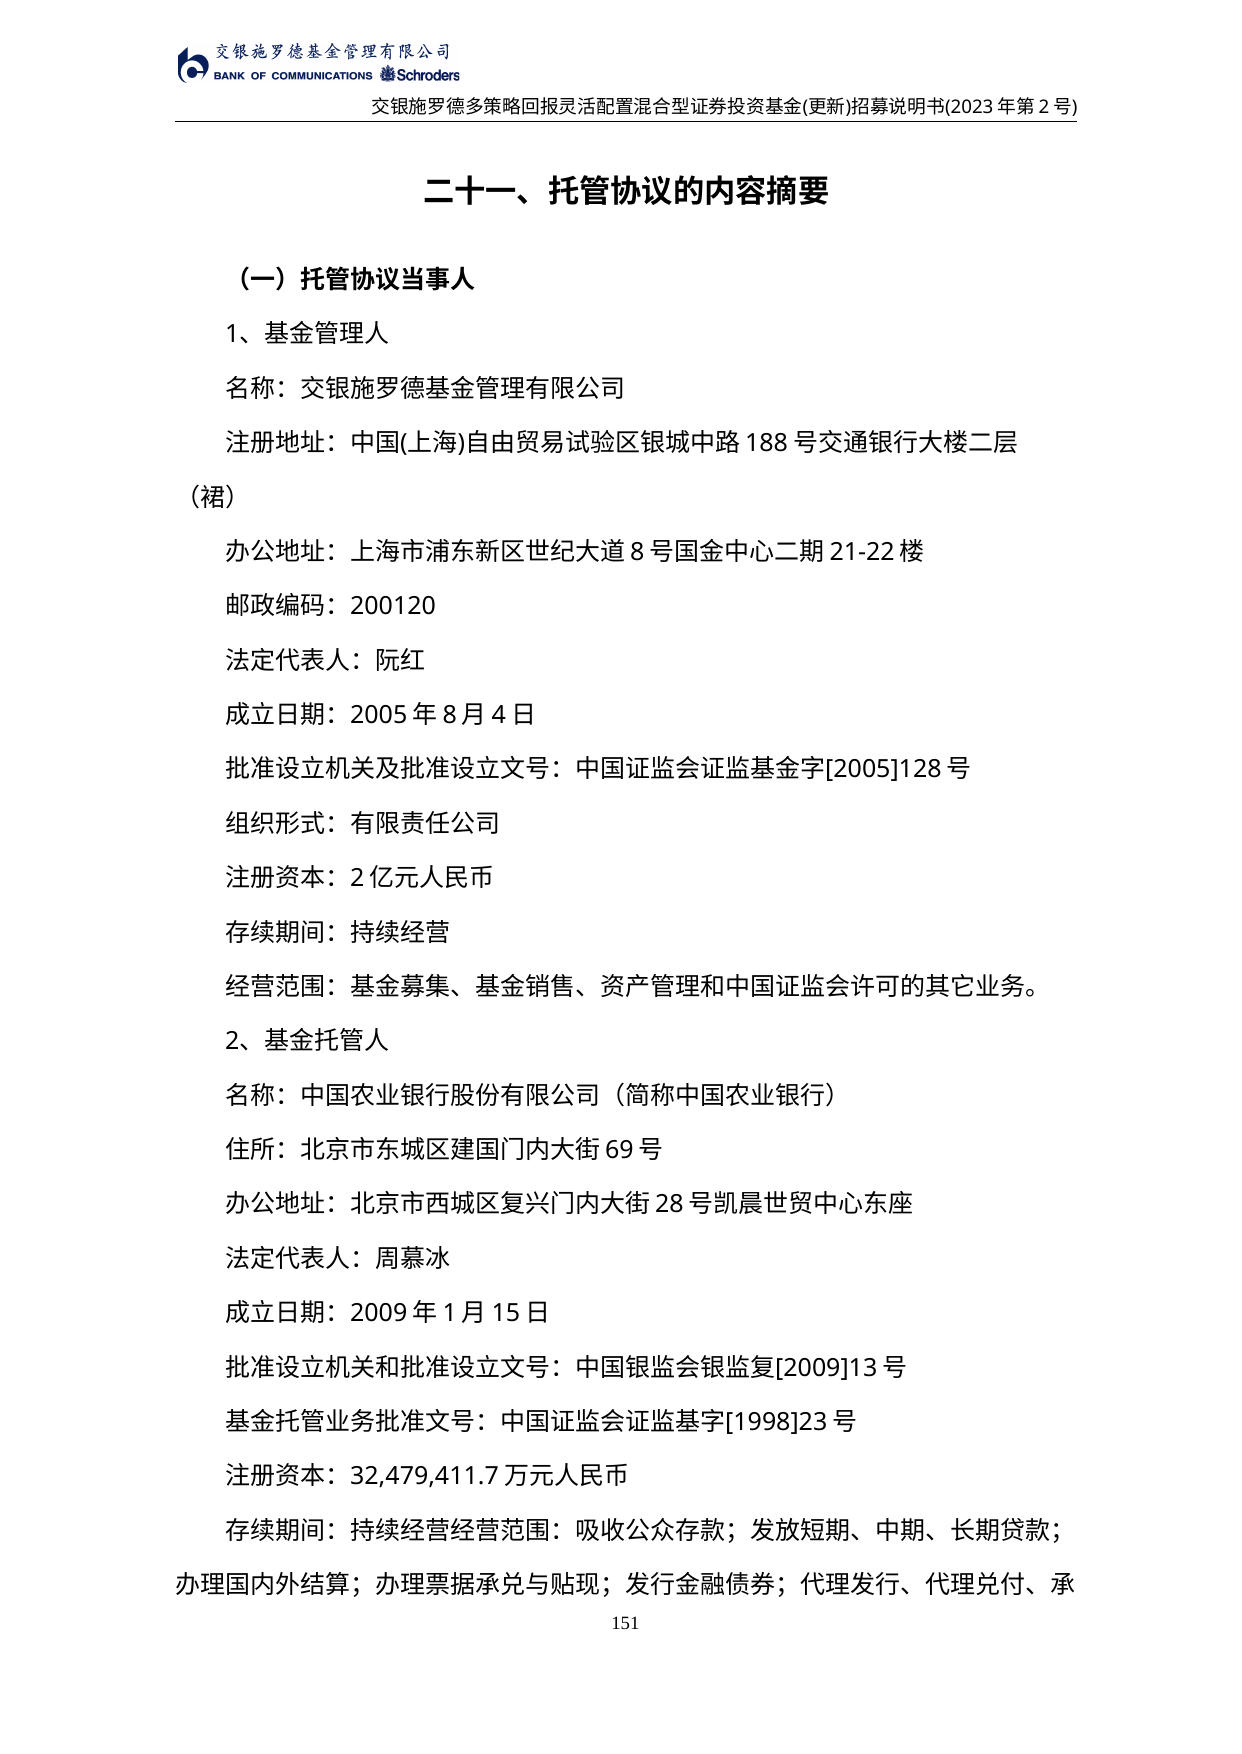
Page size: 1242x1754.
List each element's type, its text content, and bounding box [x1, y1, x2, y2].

text 住所：北京市东城区建国门内大街69号 [175, 1129, 1077, 1166]
text 名称：中国农业银行股份有限公司（简称中国农业银行） [175, 1075, 1077, 1111]
text 邮政编码：200120 [175, 586, 1077, 622]
text 法定代表人：周慕冰 [175, 1238, 1077, 1274]
text 组织形式：有限责任公司 [175, 803, 1077, 839]
picture [178, 43, 460, 83]
text 2、基金托管人 [175, 1021, 1077, 1057]
text 批准设立机关及批准设立文号：中国证监会证监基金字[2005]128号 [175, 749, 1077, 785]
text 批准设立机关和批准设立文号：中国银监会银监复[2009]13号 [175, 1347, 1077, 1383]
text （一）托管协议当事人 [175, 259, 1077, 296]
text 注册资本：2亿元人民币 [175, 858, 1077, 894]
subtitle 二十一、托管协议的内容摘要 [175, 167, 1077, 212]
text 成立日期：2009年1月15日 [175, 1293, 1077, 1329]
text 成立日期：2005年8月4日 [175, 694, 1077, 731]
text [175, 1510, 1077, 1601]
text 注册地址：中国(上海)自由贸易试验区银城中路188号交通银行大楼二层（裙） [175, 423, 1077, 513]
text 办公地址：北京市西城区复兴门内大街28号凯晨世贸中心东座 [175, 1184, 1077, 1220]
text 法定代表人：阮红 [175, 640, 1077, 676]
text 基金托管业务批准文号：中国证监会证监基字[1998]23号 [175, 1401, 1077, 1438]
text 名称：交银施罗德基金管理有限公司 [175, 368, 1077, 404]
text 注册资本：32,479,411.7万元人民币 [175, 1456, 1077, 1492]
text 办公地址：上海市浦东新区世纪大道8号国金中心二期21-22楼 [175, 531, 1077, 568]
text 存续期间：持续经营 [175, 912, 1077, 948]
text 经营范围：基金募集、基金销售、资产管理和中国证监会许可的其它业务。 [175, 966, 1077, 1003]
text 1、基金管理人 [175, 314, 1077, 350]
